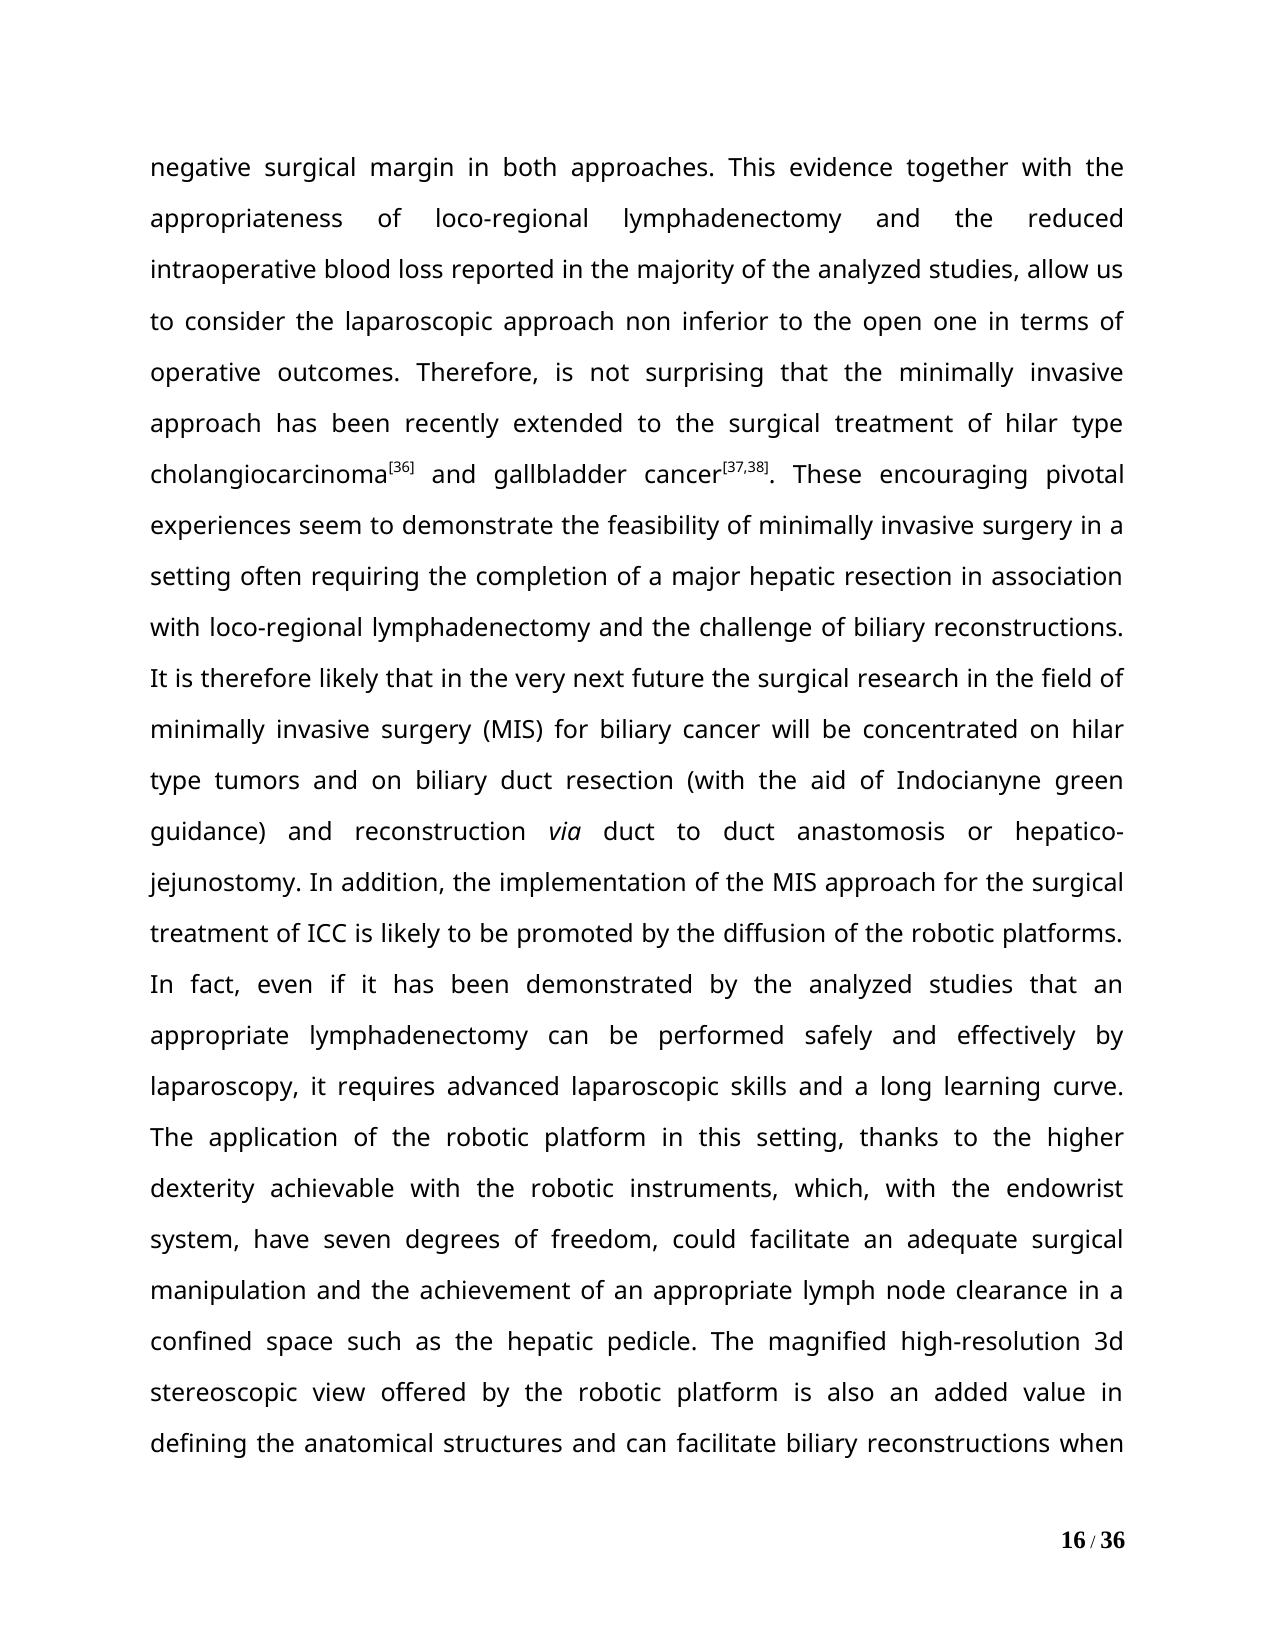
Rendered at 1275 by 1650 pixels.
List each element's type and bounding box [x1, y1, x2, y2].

text [150, 150, 1125, 1460]
